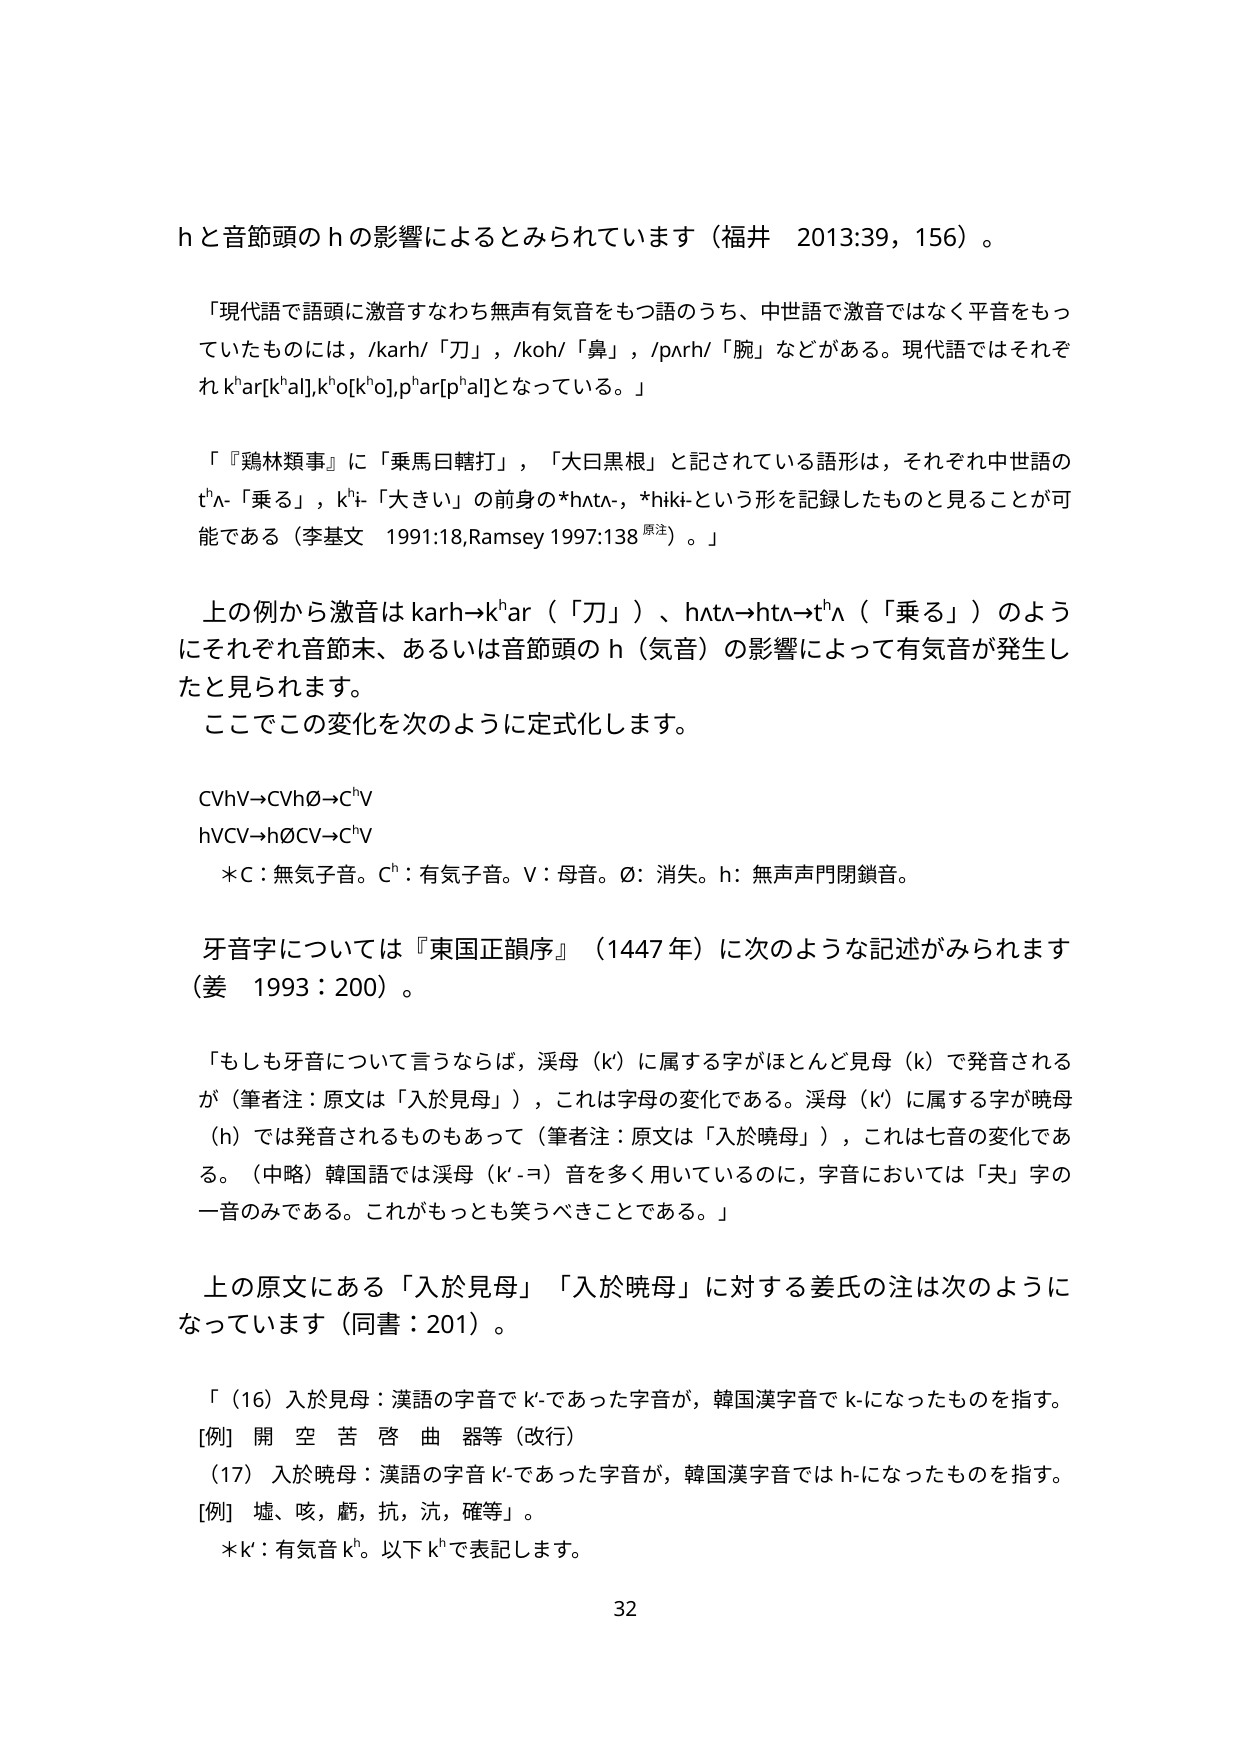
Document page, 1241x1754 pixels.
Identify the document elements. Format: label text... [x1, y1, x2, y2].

text 上の例から激音はkarh→khar（「刀」）、hʌtʌ→htʌ→thʌ（「乗る」）のようにそれぞれ音節末、あるいは音節頭のh（気音）の影響によって有気音が発生したと見られます。 ここでこの変化を次のように定式化します。 [177, 592, 1073, 742]
text CVhV→CVhØ→ChV [177, 779, 1073, 817]
text 牙音字については『東国正韻序』（1447年）に次のような記述がみられます（姜 1993：200）。 [177, 929, 1073, 1004]
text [177, 217, 1073, 254]
text ＊C：無気子音。Ch：有気子音。V：母音。Ø：消失。h：無声声門閉鎖音。 [177, 854, 1073, 892]
text hVCV→hØCV→ChV [177, 817, 1073, 854]
text 「現代語で語頭に激音すなわち無声有気音をもつ語のうち、中世語で激音ではなく平音をもっていたものには，/karh/「刀」，/koh/「鼻」，/pʌrh/「腕」などがある。現代語ではそれぞれkhar[khal],kho[kho],phar[phal]となっている。」 [198, 292, 1073, 404]
text 上の原文にある「入於見母」「入於暁母」に対する姜氏の注は次のようになっています（同書：201）。 [177, 1267, 1073, 1342]
text ＊k‘：有気音kh。以下khで表記します。 [177, 1529, 1073, 1567]
text 「（16）入於見母：漢語の字音でk‘-であった字音が，韓国漢字音でk-になったものを指す。[例] 開 空 苦 啓 曲 器等（改行） [198, 1379, 1073, 1454]
text 「もしも牙音について言うならば，渓母（k‘）に属する字がほとんど見母（k）で発音されるが（筆者注：原文は「入於見母」），これは字母の変化である。渓母（k‘）に属する字が暁母（h）では発音されるものもあって（筆者注：原文は「入於曉母」），これは七音の変化である。（中略）韓国語では渓母（k‘ -ㅋ）音を多く用いているのに，字音においては「夬」字の一音のみである。これがもっとも笑うべきことである。」 [198, 1042, 1073, 1229]
text 「『鶏林類事』に「乗馬曰轄打」，「大曰黒根」と記されている語形は，それぞれ中世語のthʌ-「乗る」，khɨ-「大きい」の前身の*hʌtʌ-，*hɨkɨ-という形を記録したものと見ることが可能である（李基文 1991:18,Ramsey 1997:138原注）。」 [198, 442, 1073, 554]
text （17） 入於暁母：漢語の字音k‘-であった字音が，韓国漢字音ではh-になったものを指す。[例] 墟、咳，虧，抗，沆，確等」。 [198, 1454, 1073, 1529]
